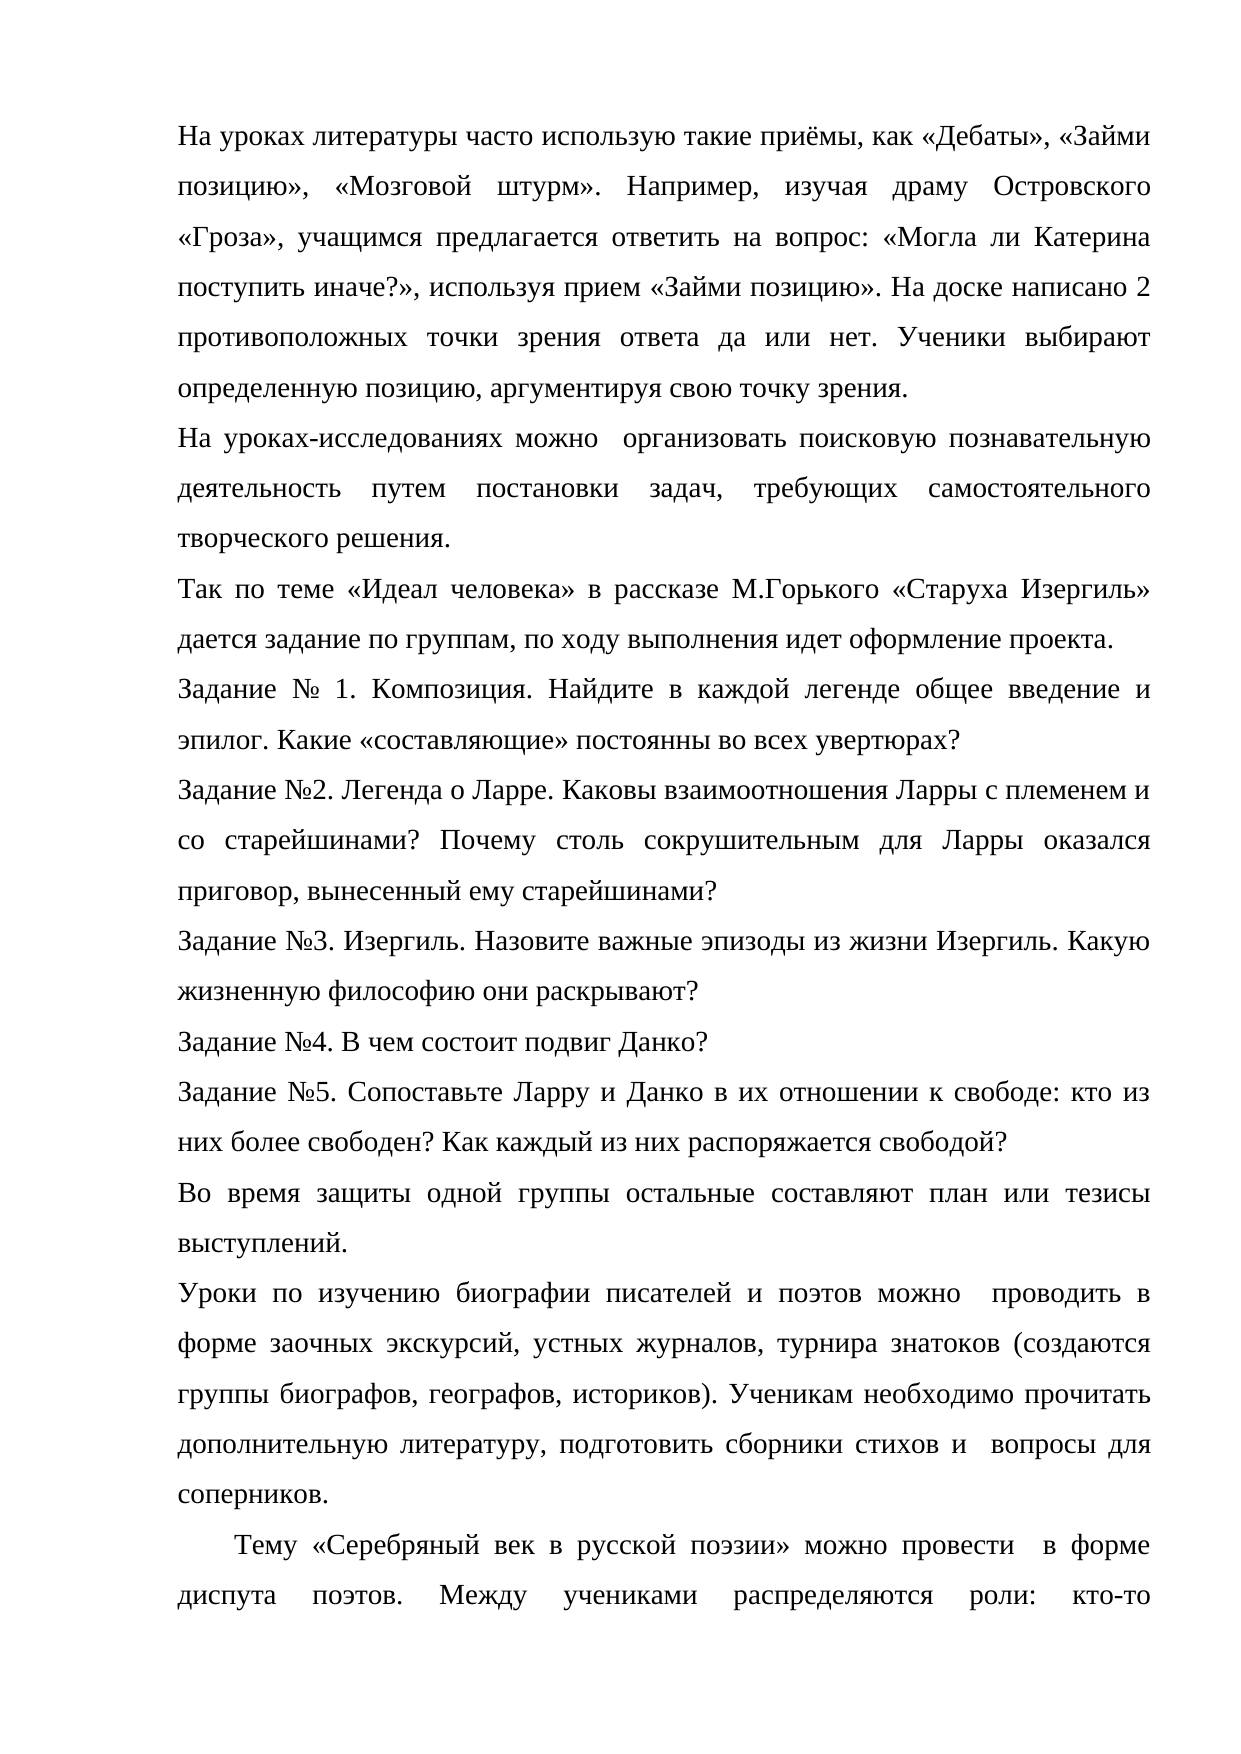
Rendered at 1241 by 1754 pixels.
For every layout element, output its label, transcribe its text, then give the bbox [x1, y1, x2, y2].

text Так по теме «Идеал человека» в рассказе М.Горького «Старуха Изергиль» дается задание по группам, по ходу выполнения идет оформление проекта. [177, 571, 1152, 655]
text Задание №5. Сопоставьте Ларру и Данко в их отношении к свободе: кто из них более свободен? Как каждый из них распоряжается свободой? [177, 1074, 1152, 1158]
text Во время защиты одной группы остальные составляют план или тезисы выступлений. [177, 1175, 1152, 1258]
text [177, 1527, 1152, 1611]
text Задание № 1. Композиция. Найдите в каждой легенде общее введение и эпилог. Какие «составляющие» постоянны во всех увертюрах? [177, 672, 1152, 755]
text Задание №4. В чем состоит подвиг Данко? [177, 1024, 1152, 1057]
text Задание №3. Изергиль. Назовите важные эпизоды из жизни Изергиль. Какую жизненную философию они раскрывают? [177, 923, 1152, 1007]
text На уроках-исследованиях можно организовать поисковую познавательную деятельность путем постановки задач, требующих самостоятельного творческого решения. [177, 420, 1152, 554]
text Уроки по изучению биографии писателей и поэтов можно проводить в форме заочных экскурсий, устных журналов, турнира знатоков (создаются группы биографов, географов, историков). Ученикам необходимо прочитать дополнительную литературу, подготовить сборники стихов и вопросы для соперников. [177, 1275, 1152, 1510]
text Задание №2. Легенда о Ларре. Каковы взаимоотношения Ларры с племенем и со старейшинами? Почему столь сокрушительным для Ларры оказался приговор, вынесенный ему старейшинами? [177, 772, 1152, 906]
text На уроках литературы часто использую такие приёмы, как «Дебаты», «Займи позицию», «Мозговой штурм». Например, изучая драму Островского «Гроза», учащимся предлагается ответить на вопрос: «Могла ли Катерина поступить иначе?», используя прием «Займи позицию». На доске написано 2 противоположных точки зрения ответа да или нет. Ученики выбирают определенную позицию, аргументируя свою точку зрения. [177, 118, 1152, 403]
